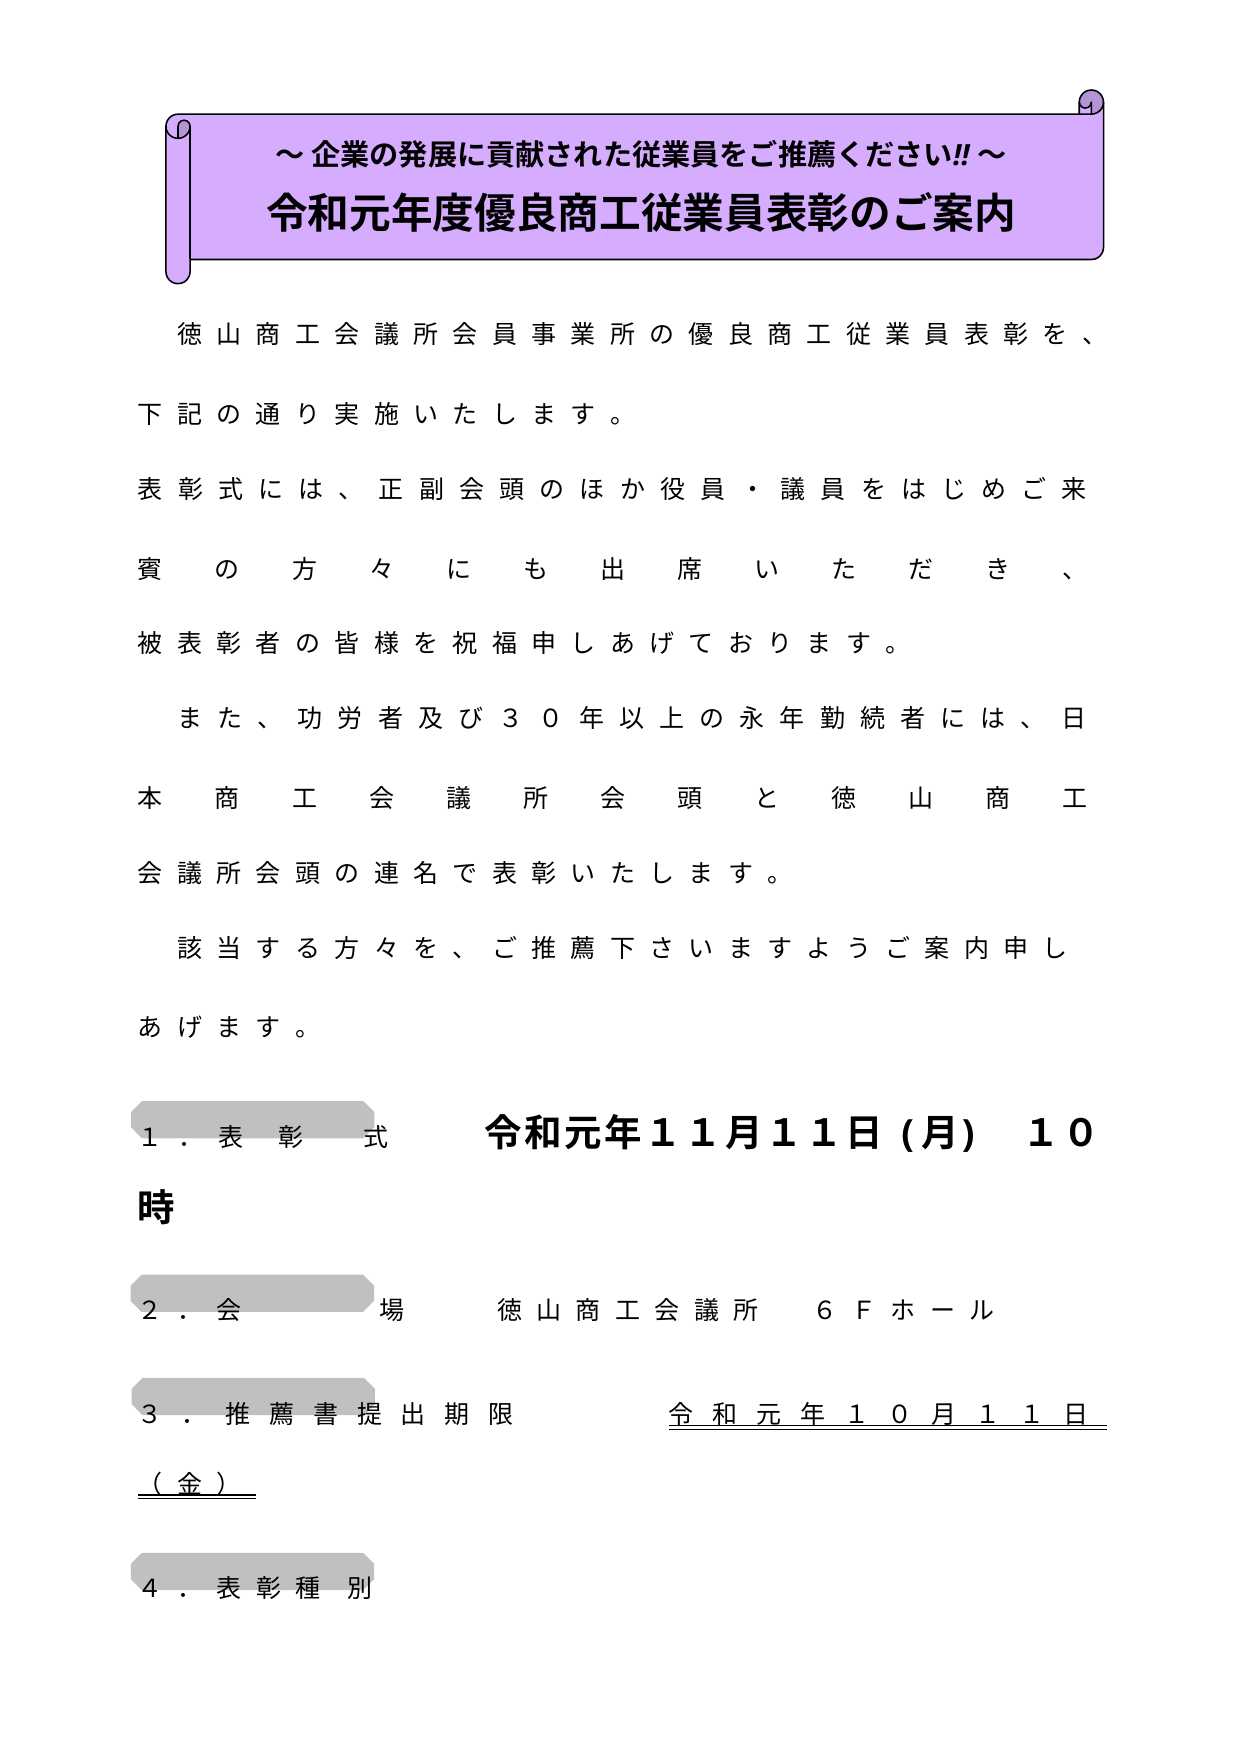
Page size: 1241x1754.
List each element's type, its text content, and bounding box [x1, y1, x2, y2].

text 徳山商工会議所会員事業所の優良商工従業員表彰を、下記の通り実施いたします。 [138, 298, 1102, 447]
text 被表彰者の皆様を祝福申しあげております。 [138, 607, 1102, 677]
text ３．推薦書提出期限 令和元年１０月１１日（金） [138, 1378, 1102, 1517]
text ４．表彰種別 [138, 1552, 1102, 1621]
text また、功労者及び３０年以上の永年勤続者には、日本商工会議所会頭と徳山商工 [138, 682, 1102, 831]
text 会議所会頭の連名で表彰いたします。 [138, 837, 1102, 906]
text ２．会場 徳山商工会議所 ６Ｆホール [138, 1274, 1102, 1343]
text 表彰式には、正副会頭のほか役員・議員をはじめご来賓の方々にも出席いただき、 [138, 453, 1102, 602]
text １．表彰式 令和元年１１月１１日(月) １０時 [138, 1101, 1102, 1239]
text 該当する方々を、ご推薦下さいますようご案内申しあげます。 [138, 911, 1102, 1061]
